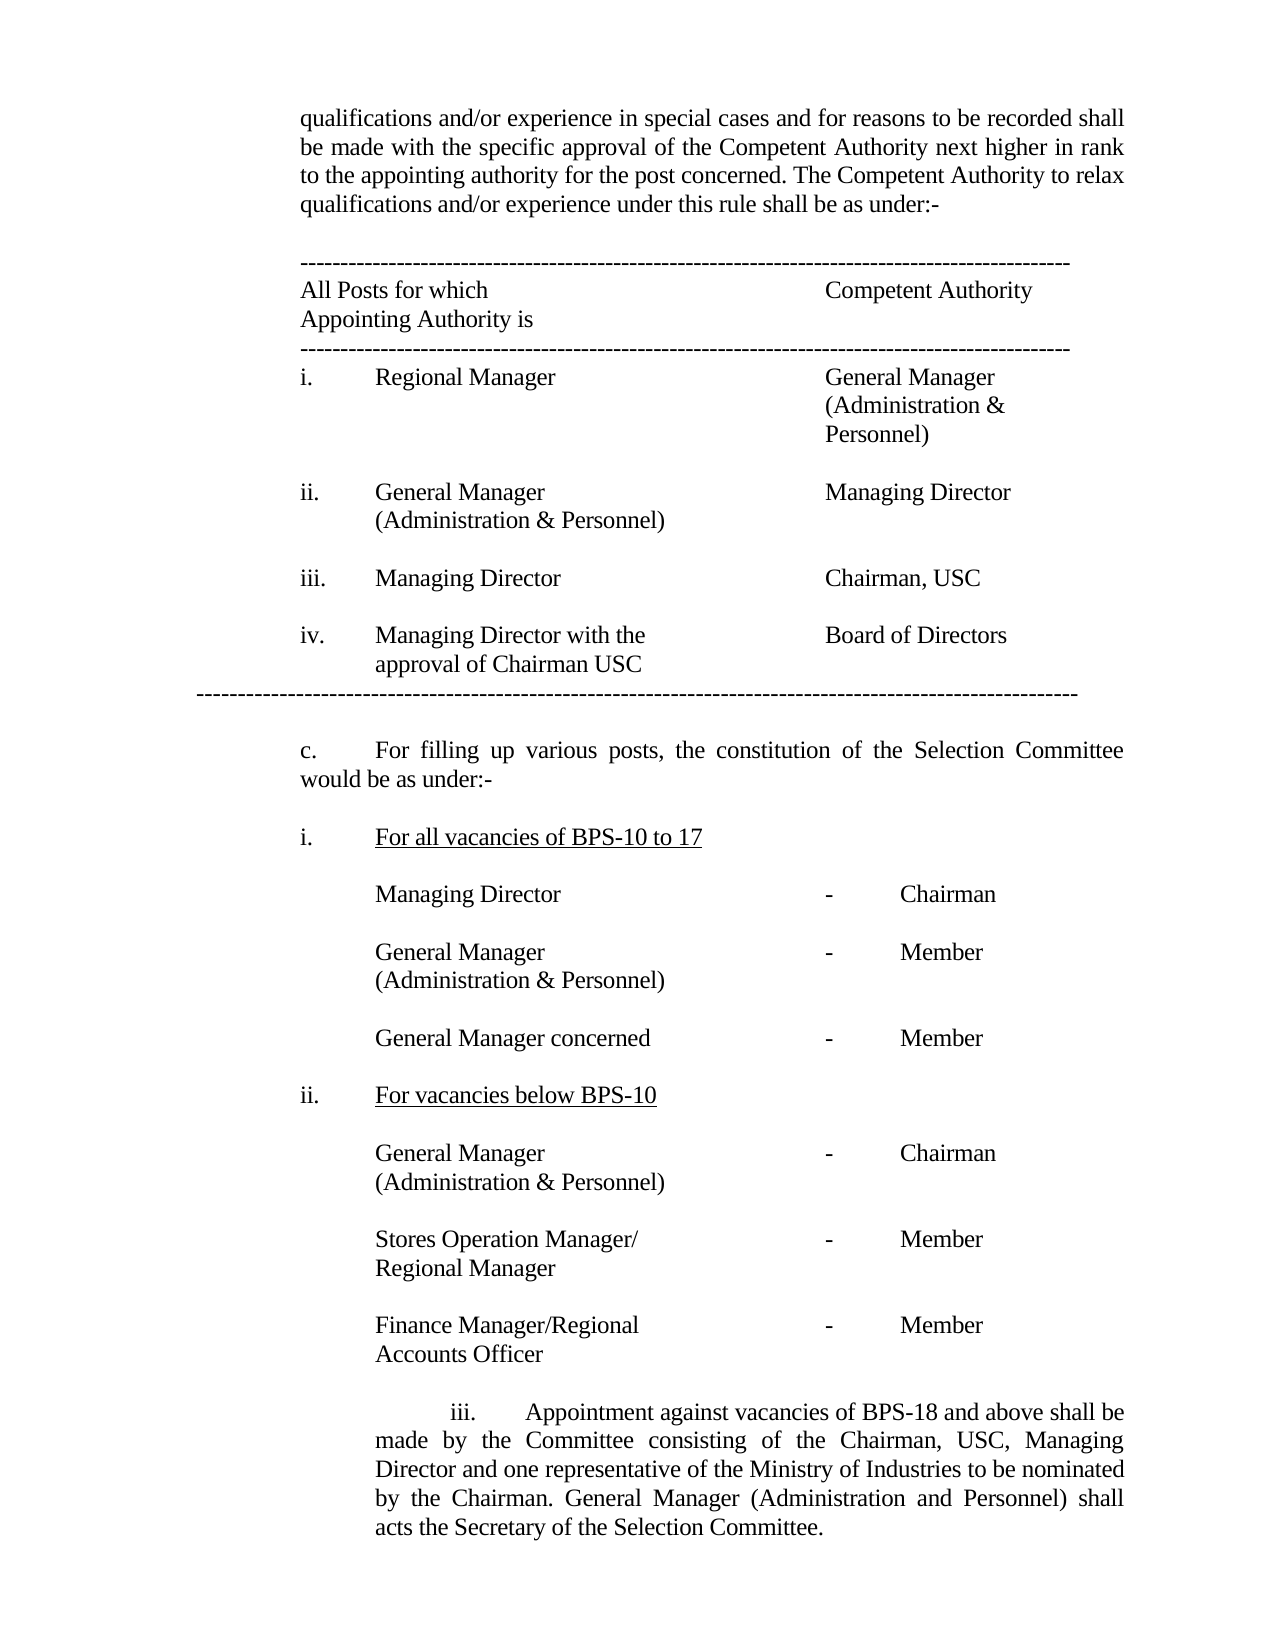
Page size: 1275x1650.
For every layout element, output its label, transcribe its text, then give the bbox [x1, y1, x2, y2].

text (Administration & Personnel) [150, 506, 1125, 534]
text ---------------------------------------------------------------------------------------------------------- [150, 678, 1125, 707]
text (Administration & Personnel) [150, 966, 1125, 994]
text Regional Manager [150, 1253, 1125, 1282]
text General Manager - Member [150, 937, 1125, 966]
text ------------------------------------------------------------------------------------------------ [150, 247, 1125, 276]
text iii. Appointment against vacancies of BPS-18 and above shall be made by the Committee consisting of the Chairman, USC, Managing Director and one representative of the Ministry of Industries to be nominated by the Chairman. General Manager (Administration and Personnel) shall acts the Secretary of the Selection Committee. [150, 1397, 1125, 1541]
text Finance Manager/Regional - Member [150, 1311, 1125, 1339]
text ii. General Manager Managing Director [150, 477, 1125, 506]
text c. For filling up various posts, the constitution of the Selection Committee would be as under:- [150, 736, 1125, 793]
text Managing Director - Chairman [150, 879, 1125, 908]
text i. For all vacancies of BPS-10 to 17 [150, 822, 1125, 851]
text iv. Managing Director with the Board of Directors [150, 621, 1125, 649]
text Stores Operation Manager/ - Member [150, 1224, 1125, 1253]
text (Administration & [150, 391, 1125, 419]
text i. Regional Manager General Manager [150, 362, 1125, 391]
text ii. For vacancies below BPS-10 [150, 1081, 1125, 1109]
text Personnel) [150, 419, 1125, 448]
text All Posts for which Competent Authority [150, 276, 1125, 304]
text approval of Chairman USC [150, 649, 1125, 678]
text (Administration & Personnel) [150, 1167, 1125, 1196]
text iii. Managing Director Chairman, USC [150, 563, 1125, 592]
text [150, 103, 1125, 218]
text General Manager - Chairman [150, 1138, 1125, 1167]
text ------------------------------------------------------------------------------------------------ [150, 333, 1125, 362]
text General Manager concerned - Member [150, 1023, 1125, 1052]
text Appointing Authority is [150, 304, 1125, 333]
text Accounts Officer [150, 1339, 1125, 1368]
